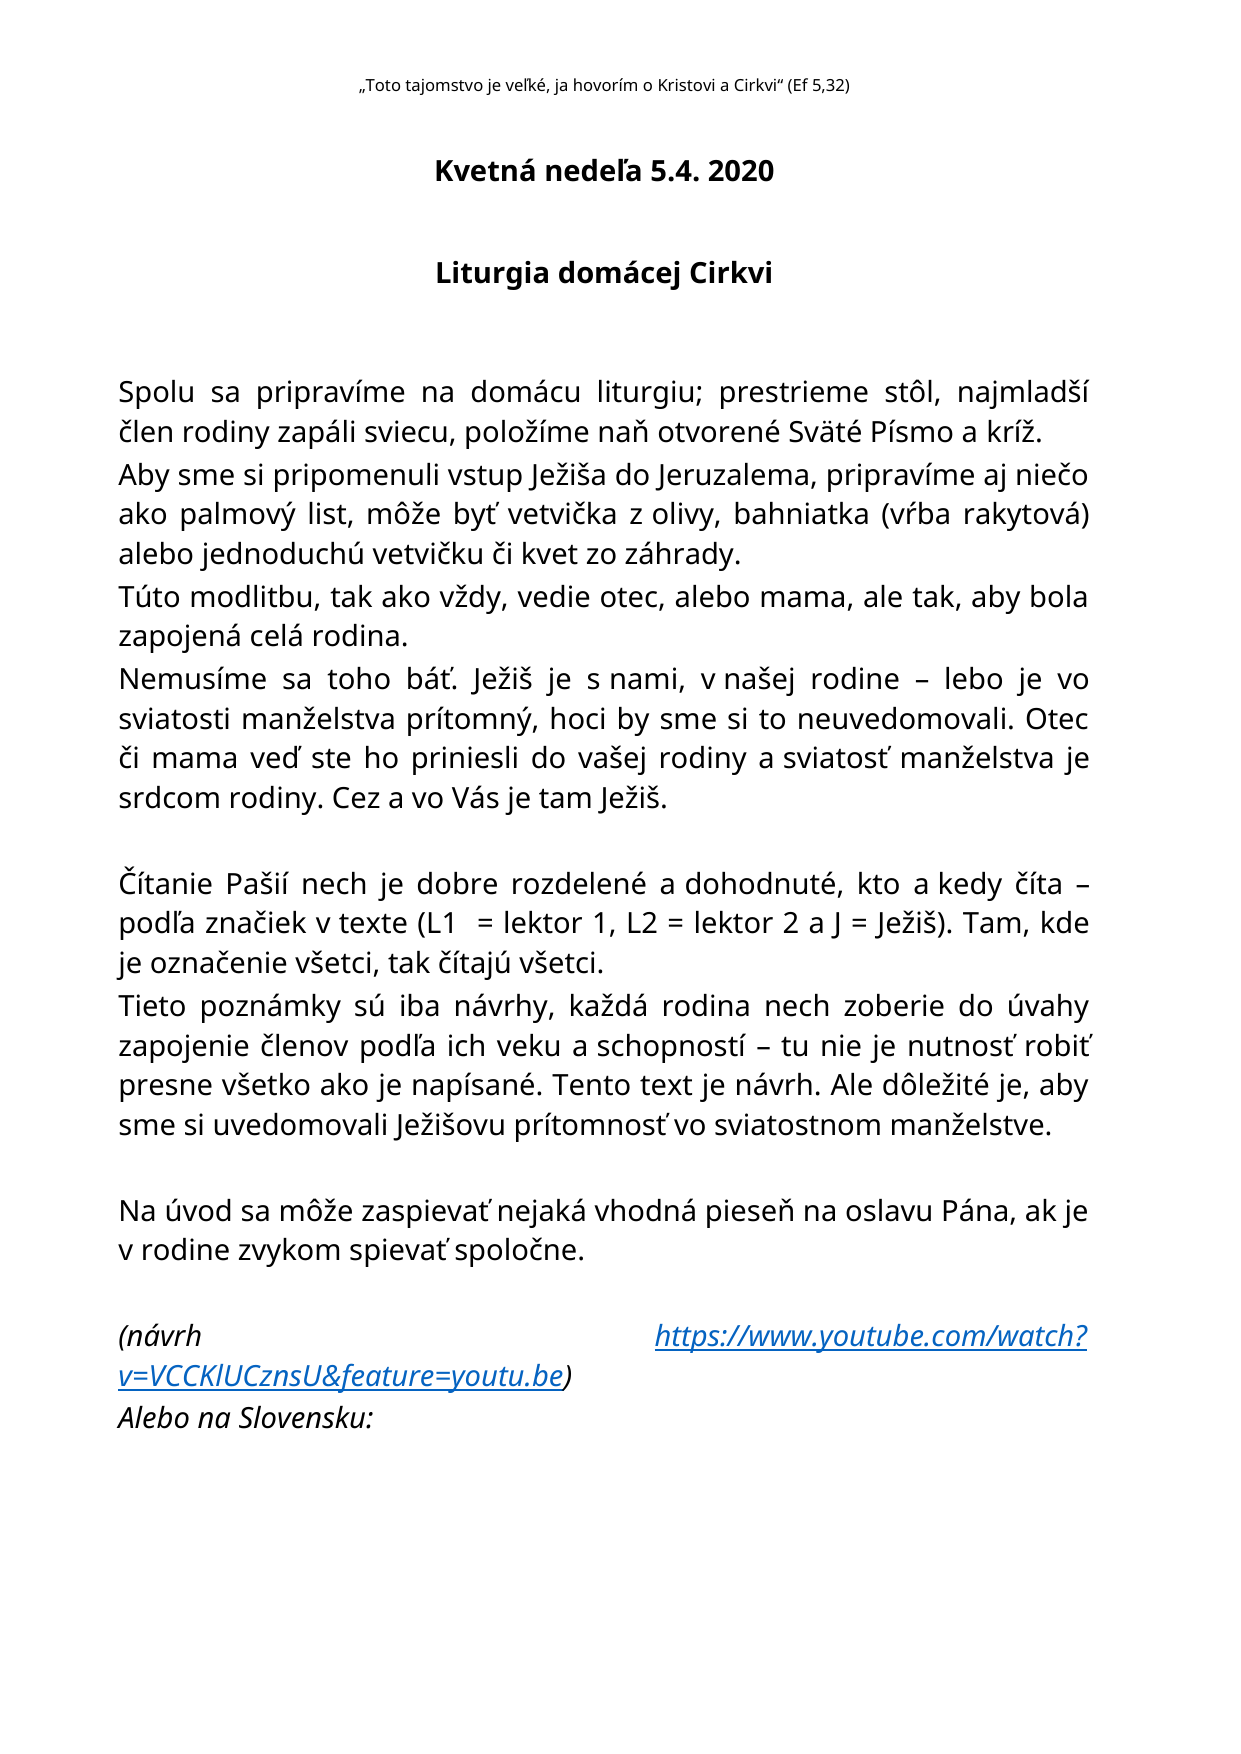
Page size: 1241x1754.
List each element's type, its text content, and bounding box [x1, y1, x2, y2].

text Túto modlitbu, tak ako vždy, vedie otec, alebo mama, ale tak, aby bola zapojená celá rodina. [118, 576, 1090, 655]
text Kvetná nedeľa 5.4. 2020 [118, 150, 1090, 190]
text Čítanie Pašií nech je dobre rozdelené a dohodnuté, kto a kedy číta – podľa značiek v texte (L1 = lektor 1, L2 = lektor 2 a J = Ježiš). Tam, kde je označenie všetci, tak čítajú všetci. [118, 863, 1090, 982]
text Na úvod sa môže zaspievať nejaká vhodná pieseň na oslavu Pána, ak je v rodine zvykom spievať spoločne. [118, 1190, 1090, 1269]
text Aby sme si pripomenuli vstup Ježiša do Jeruzalema, pripravíme aj niečo ako palmový list, môže byť vetvička z olivy, bahniatka (vŕba rakytová) alebo jednoduchú vetvičku či kvet zo záhrady. [118, 454, 1090, 573]
text (návrh https://www.youtube.com/watch?v=VCCKlUCznsU&feature=youtu.be) [118, 1315, 1090, 1395]
text Alebo na Slovensku: [118, 1398, 1090, 1437]
text Spolu sa pripravíme na domácu liturgiu; prestrieme stôl, najmladší člen rodiny zapáli sviecu, položíme naň otvorené Sväté Písmo a kríž. [118, 371, 1090, 451]
text Nemusíme sa toho báť. Ježiš je s nami, v našej rodine – lebo je vo sviatosti manželstva prítomný, hoci by sme si to neuvedomovali. Otec či mama veď ste ho priniesli do vašej rodiny a sviatosť manželstva je srdcom rodiny. Cez a vo Vás je tam Ježiš. [118, 658, 1090, 817]
text Liturgia domácej Cirkvi [118, 252, 1090, 292]
text Tieto poznámky sú iba návrhy, každá rodina nech zoberie do úvahy zapojenie členov podľa ich veku a schopností – tu nie je nutnosť robiť presne všetko ako je napísané. Tento text je návrh. Ale dôležité je, aby sme si uvedomovali Ježišovu prítomnosť vo sviatostnom manželstve. [118, 985, 1090, 1144]
